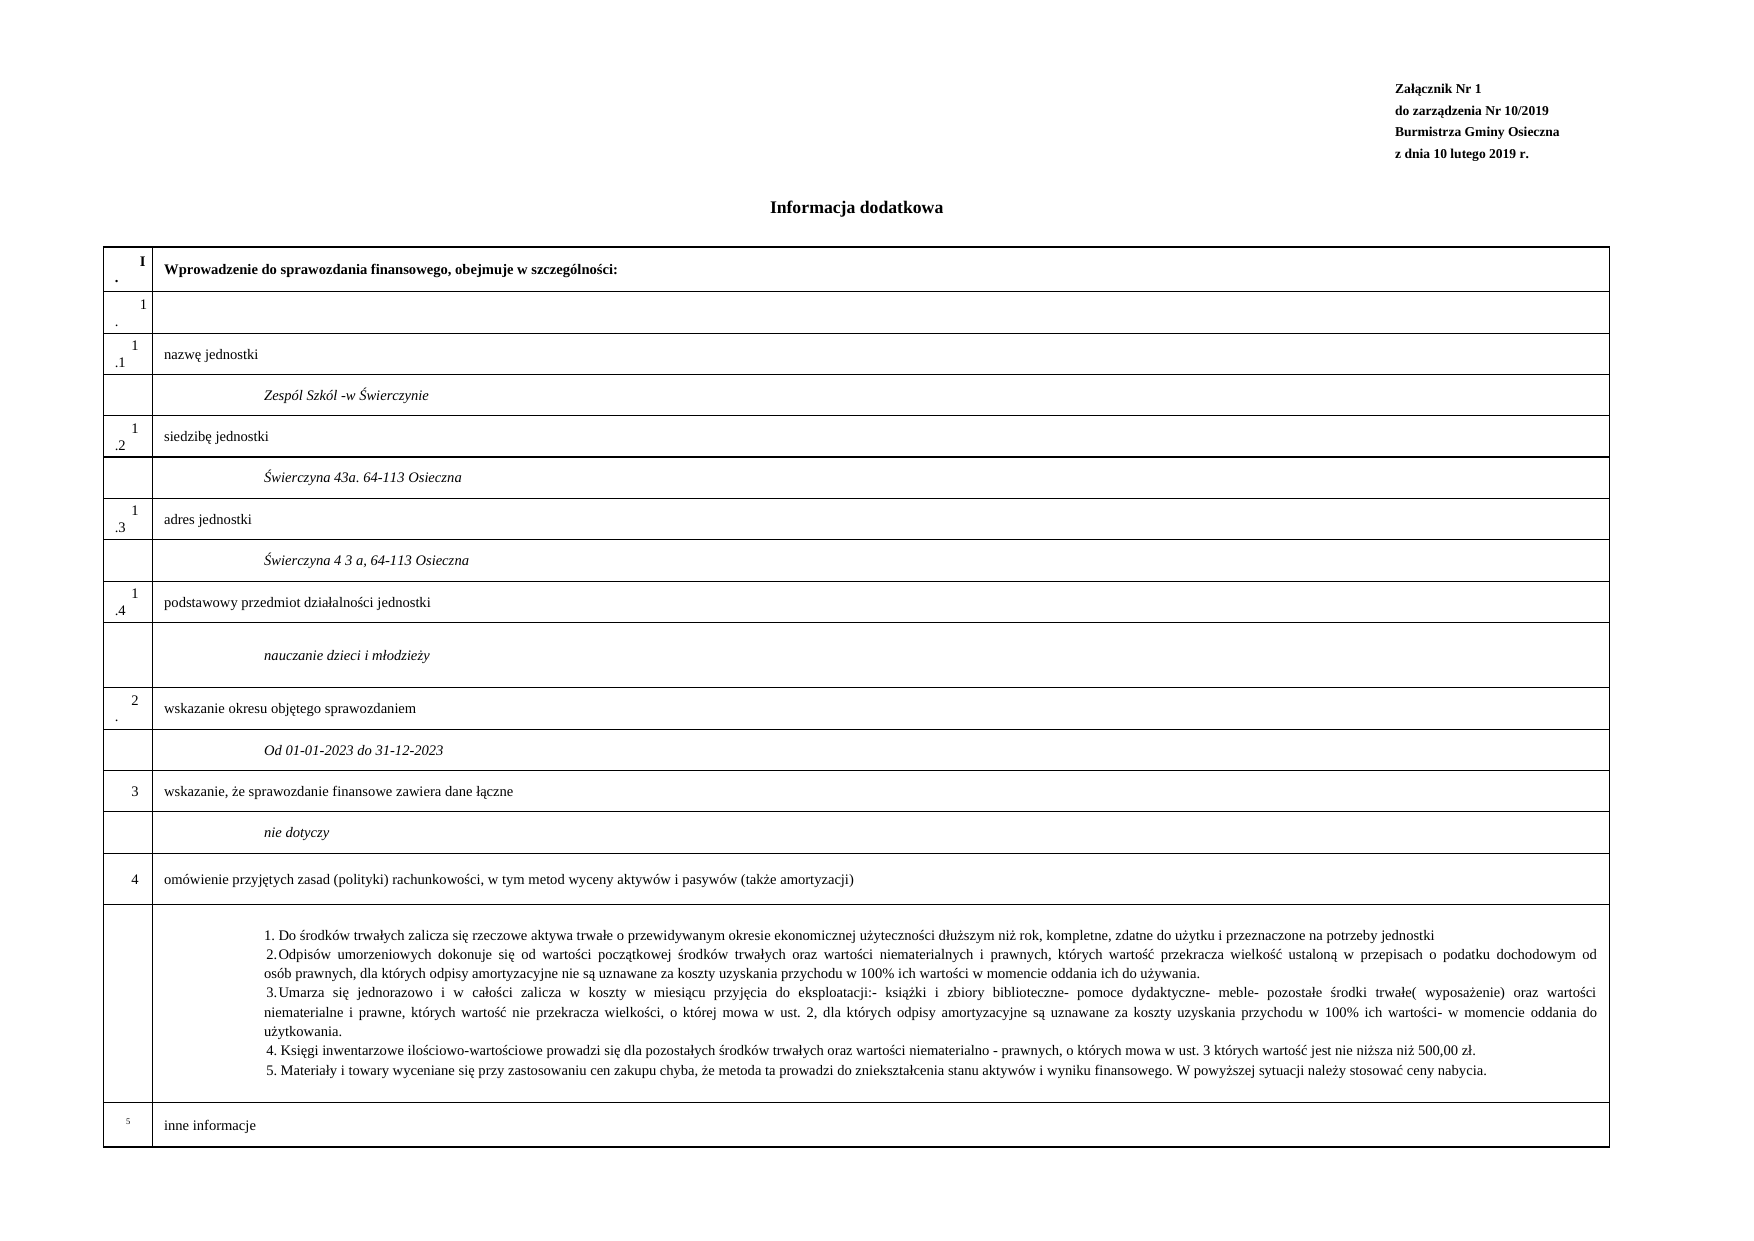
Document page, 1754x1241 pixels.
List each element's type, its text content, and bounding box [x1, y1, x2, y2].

table_cell 2. [104, 688, 152, 728]
table_cell 1.2 [104, 416, 152, 456]
table_cell 1. [104, 292, 152, 333]
table_header Wprowadzenie do sprawozdania finansowego, obejmuje w szczególności: [153, 248, 1609, 291]
table_cell [104, 730, 152, 770]
table_cell adres jednostki [153, 499, 1609, 539]
table_cell 1.3 [104, 499, 152, 539]
table_cell [104, 905, 152, 1102]
table_cell Świerczyna 4 3 a, 64-113 Osieczna [153, 540, 1609, 581]
table_cell Świerczyna 43a. 64-113 Osieczna [153, 458, 1609, 498]
table_cell inne informacje [153, 1103, 1609, 1146]
table_cell Od 01-01-2023 do 31-12-2023 [153, 730, 1609, 770]
text do zarządzenia Nr 10/2019 Burmistrza Gminy Osieczna z dnia 10 lutego 2019 r. [1395, 102, 1628, 162]
table_cell [104, 458, 152, 498]
table_cell 4 [104, 854, 152, 904]
table_cell wskazanie okresu objętego sprawozdaniem [153, 688, 1609, 728]
table_cell [153, 292, 1609, 333]
table_cell podstawowy przedmiot działalności jednostki [153, 582, 1609, 622]
table_cell [104, 623, 152, 687]
table_cell [104, 540, 152, 581]
table_cell 3 [104, 771, 152, 811]
text Załącznik Nr 1 [1395, 80, 1628, 96]
table_cell omówienie przyjętych zasad (polityki) rachunkowości, w tym metod wyceny aktywów i pasywów (także amortyzacji) [153, 854, 1609, 904]
table_cell [104, 812, 152, 853]
table_cell siedzibę jednostki [153, 416, 1609, 456]
text Informacja dodatkowa [84, 197, 1628, 217]
table_cell 1.4 [104, 582, 152, 622]
table_cell wskazanie, że sprawozdanie finansowe zawiera dane łączne [153, 771, 1609, 811]
table_cell nazwę jednostki [153, 334, 1609, 374]
table_cell 1.1 [104, 334, 152, 374]
table_cell Do środków trwałych zalicza się rzeczowe aktywa trwałe o przewidywanym okresie ekonomicznej użyteczności dłuższym niż rok, kompletne, zdatne do użytku i przeznaczone na potrzeby jednostki Odpisów umorzeniowych dokonuje się od wartości początkowej środków trwałych oraz wartości niematerialnych i prawnych, których wartość przekracza wielkość ustaloną w przepisach o podatku dochodowym od osób prawnych, dla których odpisy amortyzacyjne nie są uznawane za koszty uzyskania przychodu w 100% ich wartości w momencie oddania ich do używania. Umarza się jednorazowo i w całości zalicza w koszty w miesiącu przyjęcia do eksploatacji:- książki i zbiory biblioteczne- pomoce dydaktyczne- meble- pozostałe środki trwałe( wyposażenie) oraz wartości niematerialne i prawne, których wartość nie przekracza wielkości, o której mowa w ust. 2, dla których odpisy amortyzacyjne są uznawane za koszty uzyskania przychodu w 100% ich wartości- w momencie oddania do użytkowania. Księgi inwentarzowe ilościowo-wartościowe prowadzi się dla pozostałych środków trwałych oraz wartości niematerialno - prawnych, o których mowa w ust. 3 których wartość jest nie niższa niż 500,00 zł. Materiały i towary wyceniane się przy zastosowaniu cen zakupu chyba, że metoda ta prowadzi do zniekształcenia stanu aktywów i wyniku finansowego. W powyższej sytuacji należy stosować ceny nabycia. [153, 905, 1609, 1102]
table_cell [104, 375, 152, 415]
table_header I. [104, 248, 152, 291]
table_cell 5 [104, 1103, 152, 1146]
table_cell nie dotyczy [153, 812, 1609, 853]
table_cell nauczanie dzieci i młodzieży [153, 623, 1609, 687]
table_cell Zespól Szkól -w Świerczynie [153, 375, 1609, 415]
